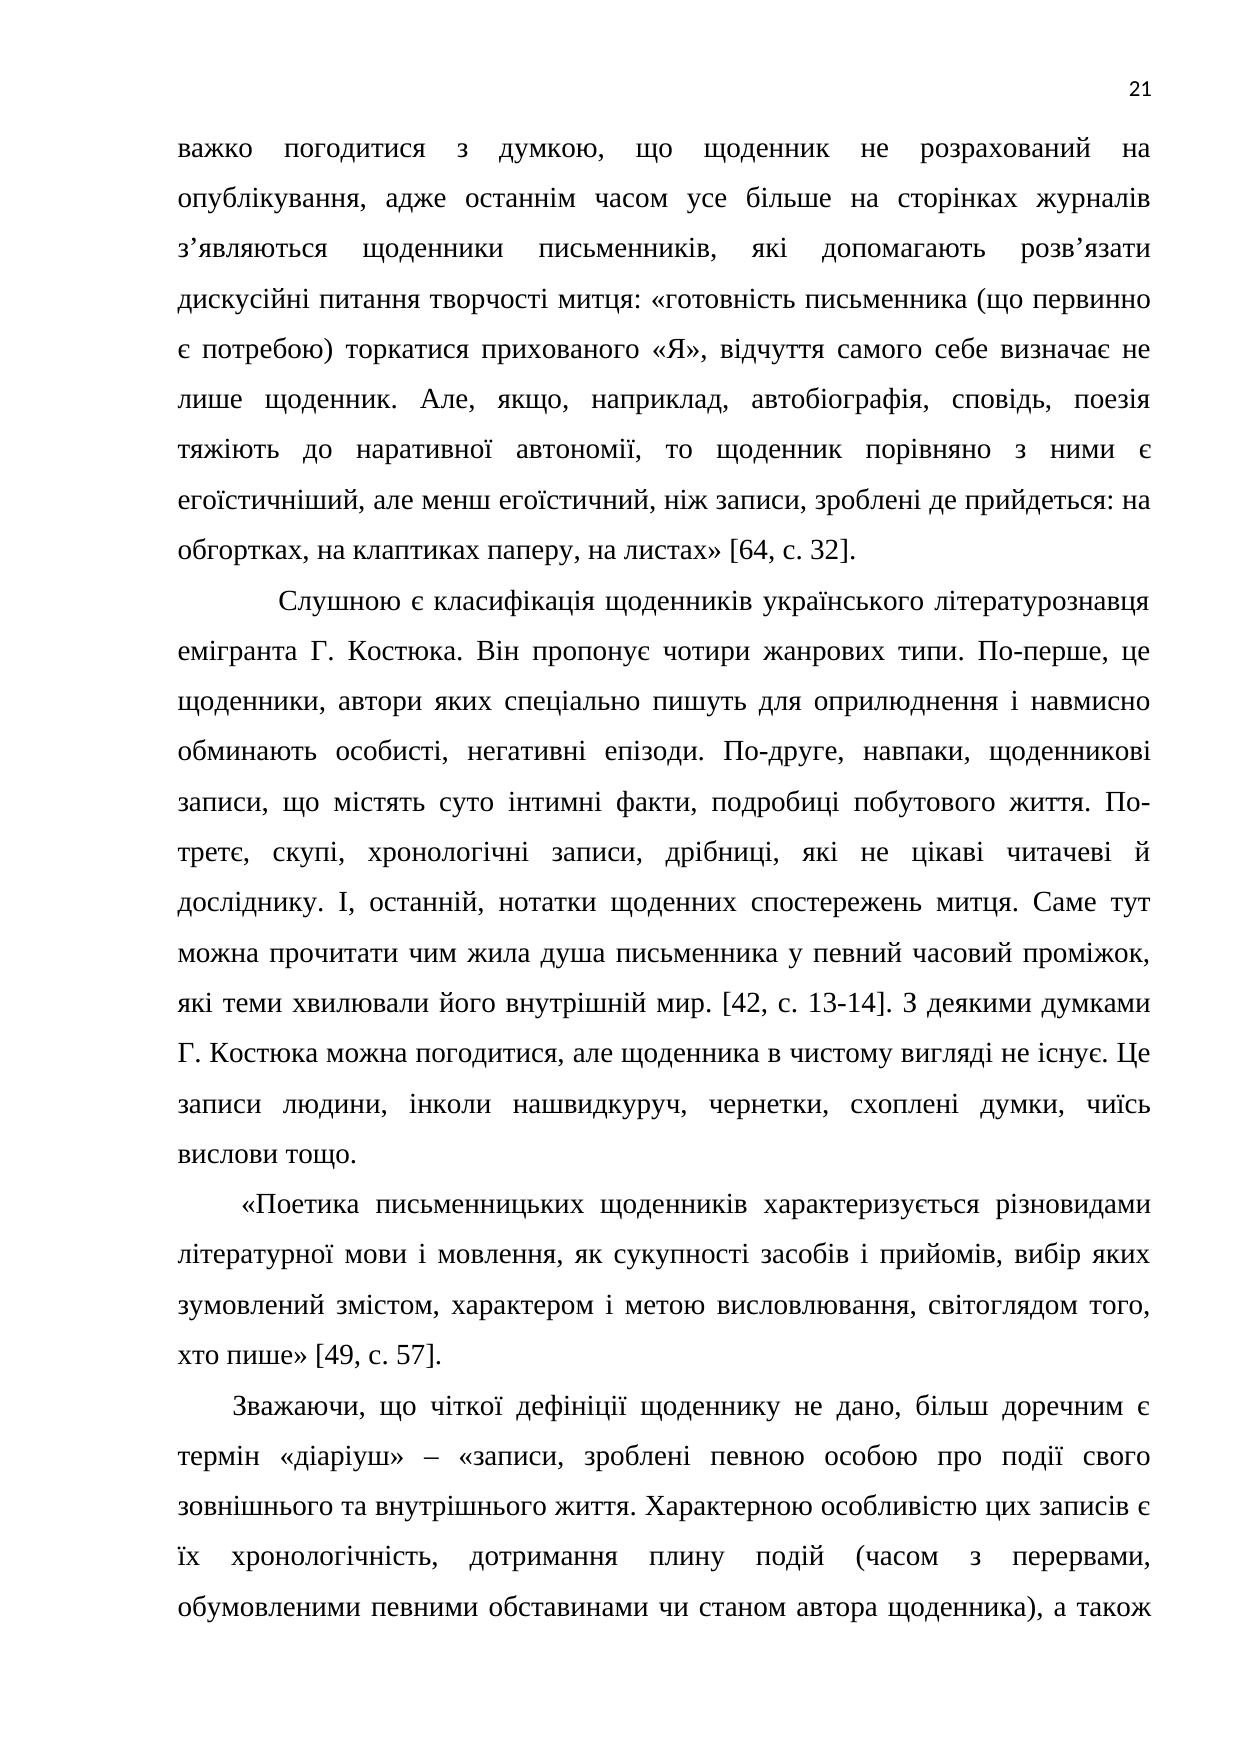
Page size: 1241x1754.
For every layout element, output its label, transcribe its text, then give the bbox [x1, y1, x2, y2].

text Слушною є класифікація щоденників українського літературознавця емігранта Г. Костюка. Він пропонує чотири жанрових типи. По-перше, це щоденники, автори яких спеціально пишуть для оприлюднення і навмисно обминають особисті, негативні епізоди. По-друге, навпаки, щоденникові записи, що містять суто інтимні факти, подробиці побутового життя. По-третє, скупі, хронологічні записи, дрібниці, які не цікаві читачеві й досліднику. І, останній, нотатки щоденних спостережень митця. Саме тут можна прочитати чим жила душа письменника у певний часовий проміжок, які теми хвилювали його внутрішній мир. [42, с. 13-14]. З деякими думками Г. Костюка можна погодитися, але щоденника в чистому вигляді не існує. Це записи людини, інколи нашвидкуруч, чернетки, схоплені думки, чиїсь вислови тощо. [177, 583, 1152, 1169]
text «Поетика письменницьких щоденників характеризується різновидами літературної мови і мовлення, як сукупності засобів і прийомів, вибір яких зумовлений змістом, характером і метою висловлювання, світоглядом того, хто пише» [49, с. 57]. [177, 1186, 1152, 1371]
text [177, 1388, 1152, 1622]
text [177, 130, 1152, 566]
